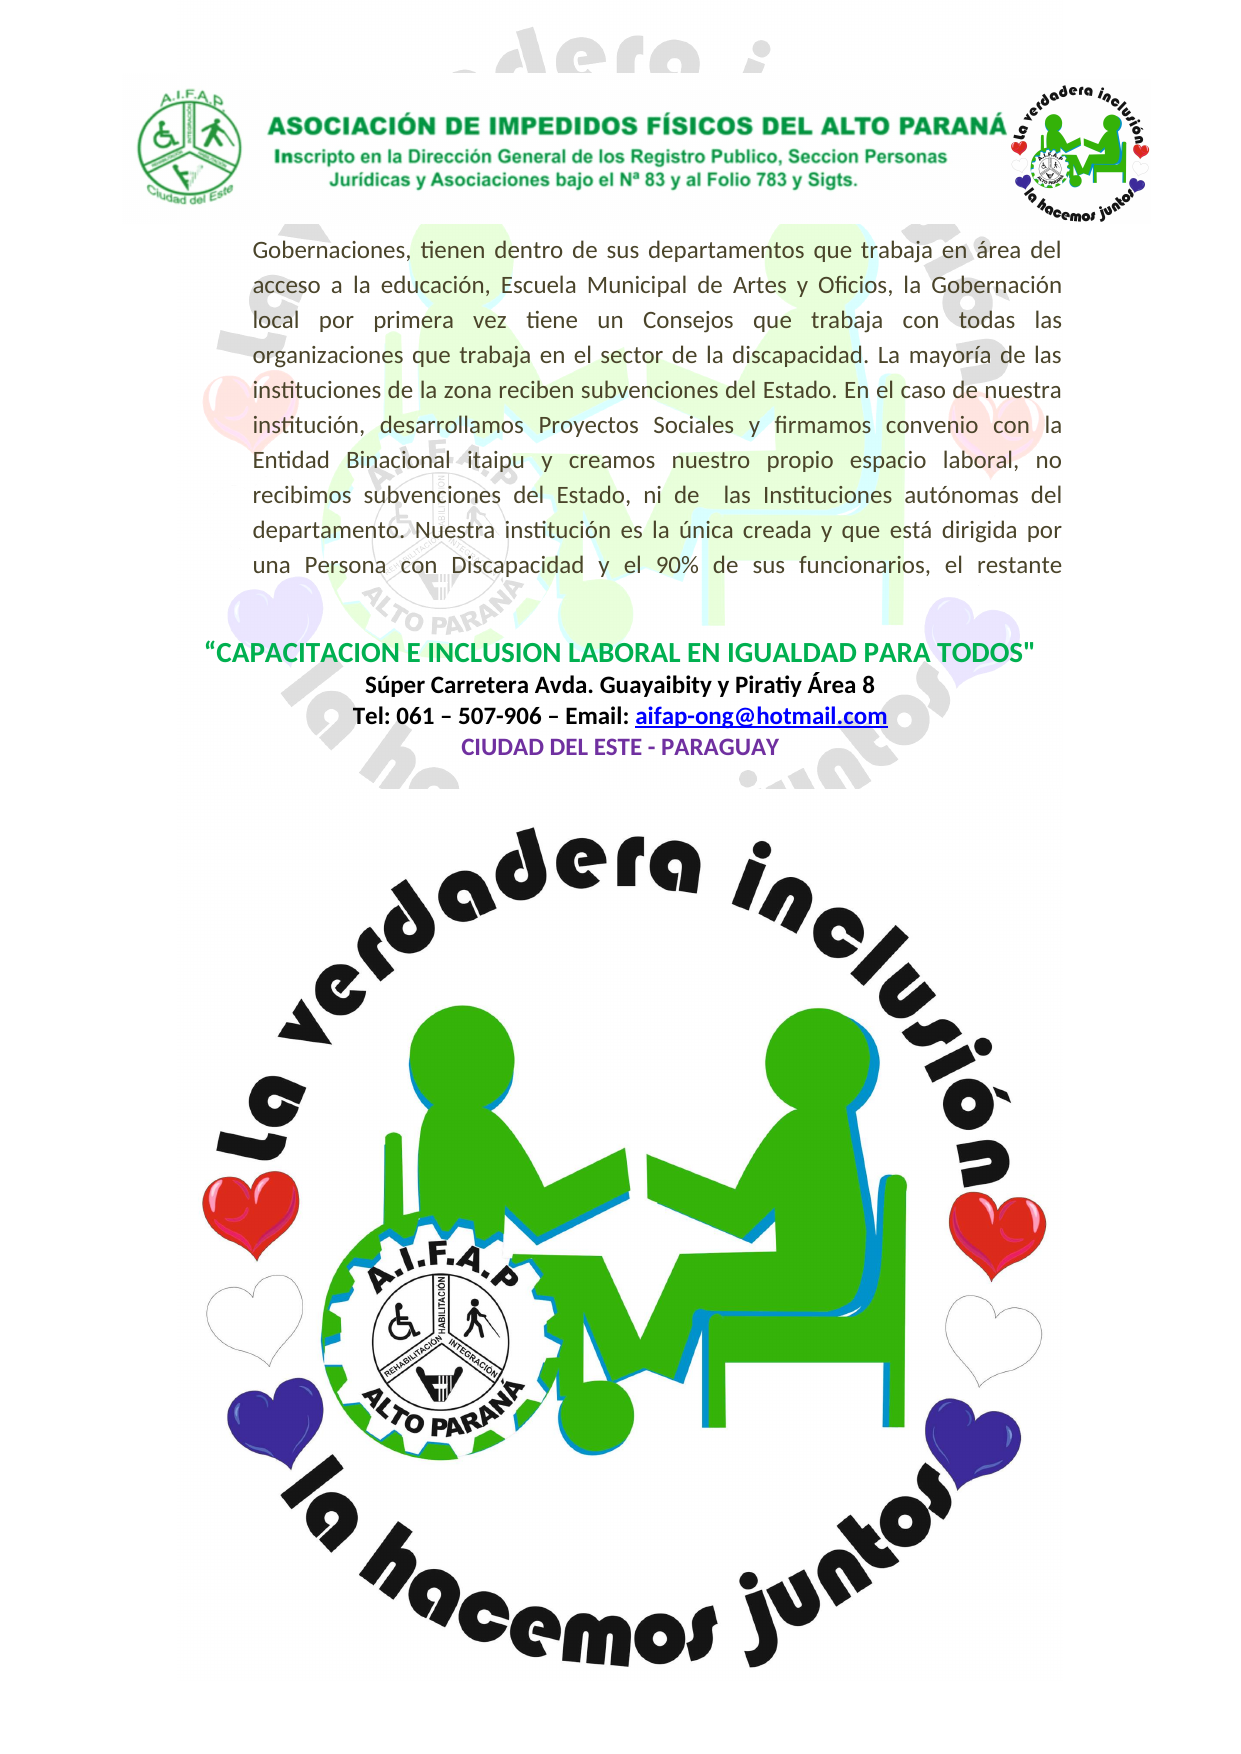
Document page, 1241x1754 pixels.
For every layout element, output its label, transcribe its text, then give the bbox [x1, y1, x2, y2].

picture [121, 73, 1152, 224]
list Existen Políticas y Leyes del Estado Paraguayo que contemplan los Derechos de las Personas con Discapacidad, tanto en lo laboral y en la accesibilidad, pero lejos están a que sean cumplidas porque no hay un programa efectivo, ni de acompañamientos de las instituciones que están encargadas de sus cumplimientos. (SENADIS y Ministerio del Trabajo). Las Municipalidades y las Gobernaciones, tienen dentro de sus departamentos que trabaja en área del acceso a la educación, Escuela Municipal de Artes y Oficios, la Gobernación local por primera vez tiene un Consejos que trabaja con todas las organizaciones que trabaja en el sector de la discapacidad. La mayoría de las instituciones de la zona reciben subvenciones del Estado. En el caso de nuestra institución, desarrollamos Proyectos Sociales y firmamos convenio con la Entidad Binacional itaipu y creamos nuestro propio espacio laboral, no recibimos subvenciones del Estado, ni de las Instituciones autónomas del departamento. Nuestra institución es la única creada y que está dirigida por una Persona con Discapacidad y el 90% de sus funcionarios, el restante familiares directos. Somos la única también que tenemos un convenio laboral con una binacional. [215, 234, 1063, 579]
picture [177, 789, 1063, 1681]
